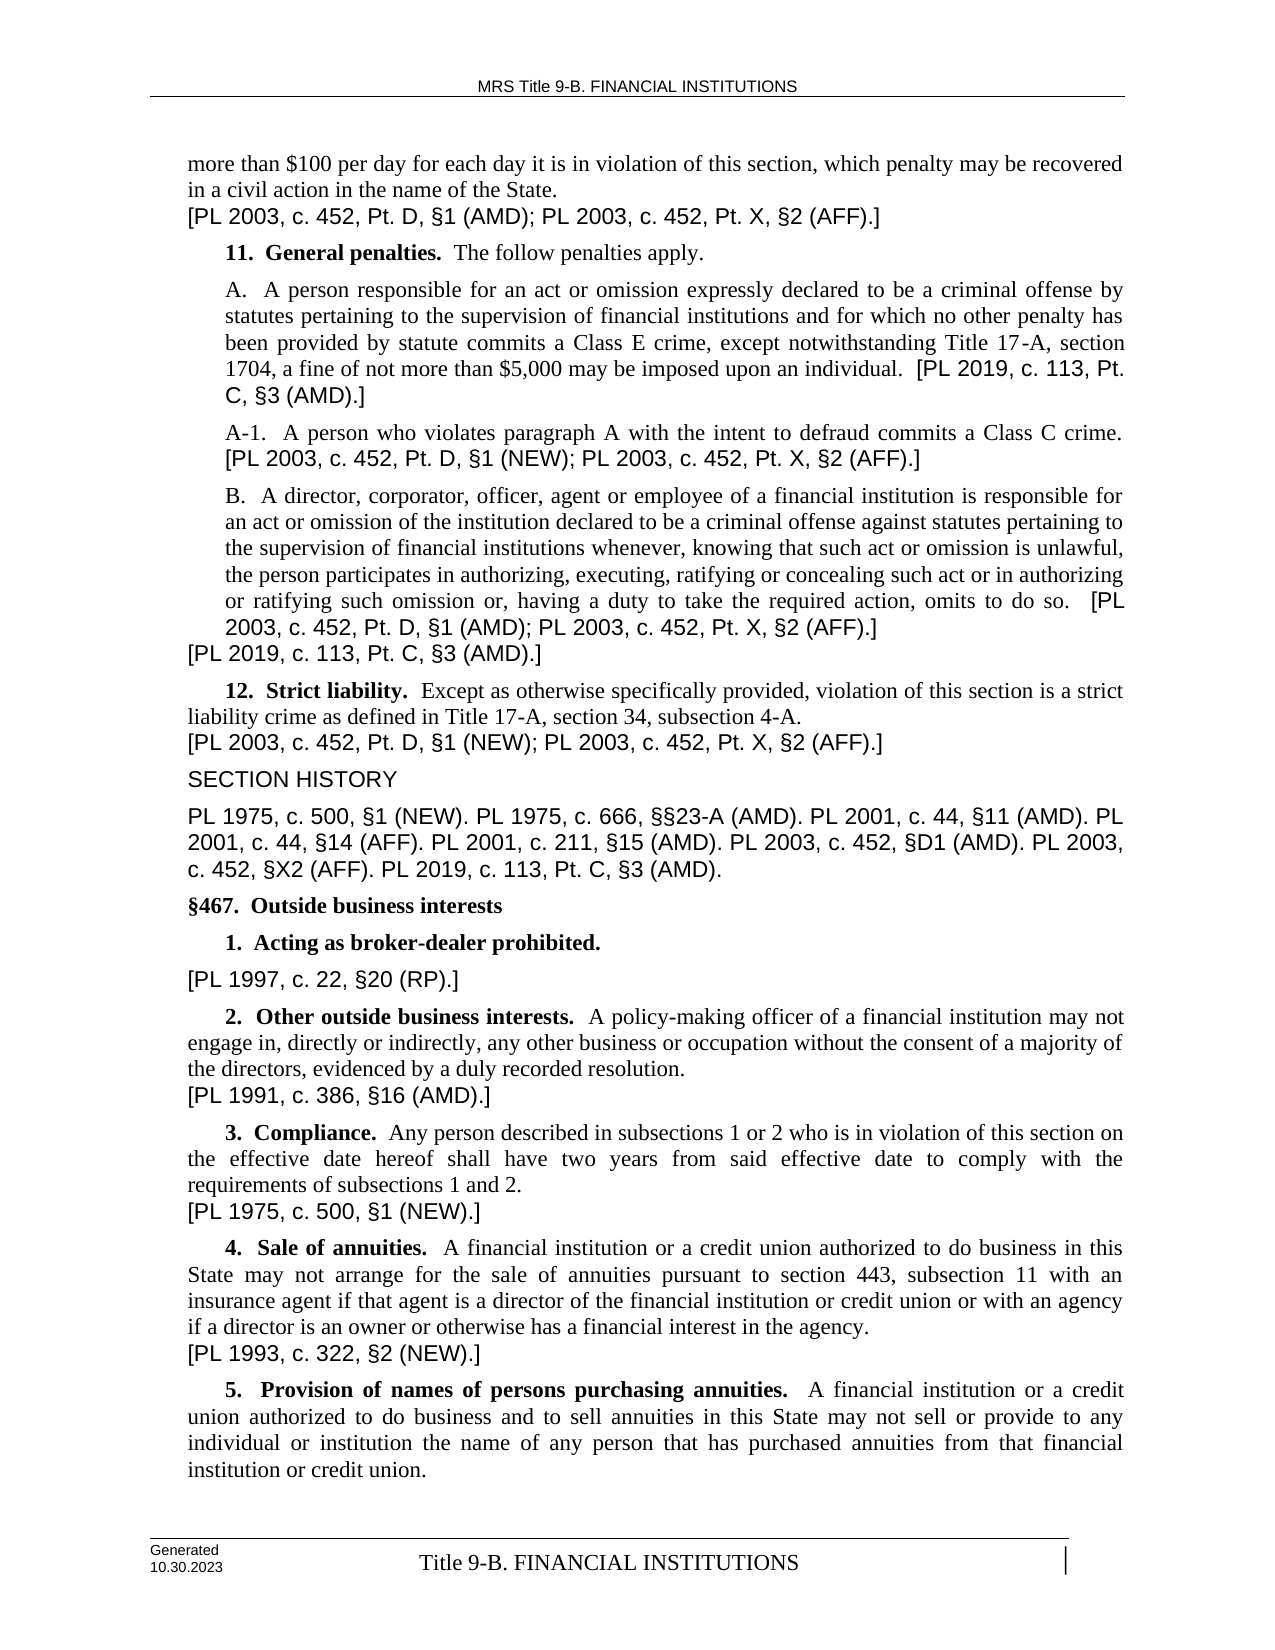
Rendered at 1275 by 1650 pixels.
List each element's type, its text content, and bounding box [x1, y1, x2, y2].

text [187, 150, 1125, 203]
text B. A director, corporator, officer, agent or employee of a financial institution is responsible for an act or omission of the institution declared to be a criminal offense against statutes pertaining to the supervision of financial institutions whenever, knowing that such act or omission is unlawful, the person participates in authorizing, executing, ratifying or concealing such act or in authorizing or ratifying such omission or, having a duty to take the required action, omits to do so. [PL 2003, c. 452, Pt. D, §1 (AMD); PL 2003, c. 452, Pt. X, §2 (AFF).] [225, 482, 1125, 640]
text A-1. A person who violates paragraph A with the intent to defraud commits a Class C crime. [PL 2003, c. 452, Pt. D, §1 (NEW); PL 2003, c. 452, Pt. X, §2 (AFF).] [225, 418, 1125, 471]
text [PL 2003, c. 452, Pt. D, §1 (AMD); PL 2003, c. 452, Pt. X, §2 (AFF).] [187, 203, 1125, 229]
text A. A person responsible for an act or omission expressly declared to be a criminal offense by statutes pertaining to the supervision of financial institutions and for which no other penalty has been provided by statute commits a Class E crime, except notwithstanding Title 17‑A, section 1704, a fine of not more than $5,000 may be imposed upon an individual. [PL 2019, c. 113, Pt. C, §3 (AMD).] [225, 276, 1125, 408]
text 11. General penalties. The follow penalties apply. [187, 239, 1125, 266]
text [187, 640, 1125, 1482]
